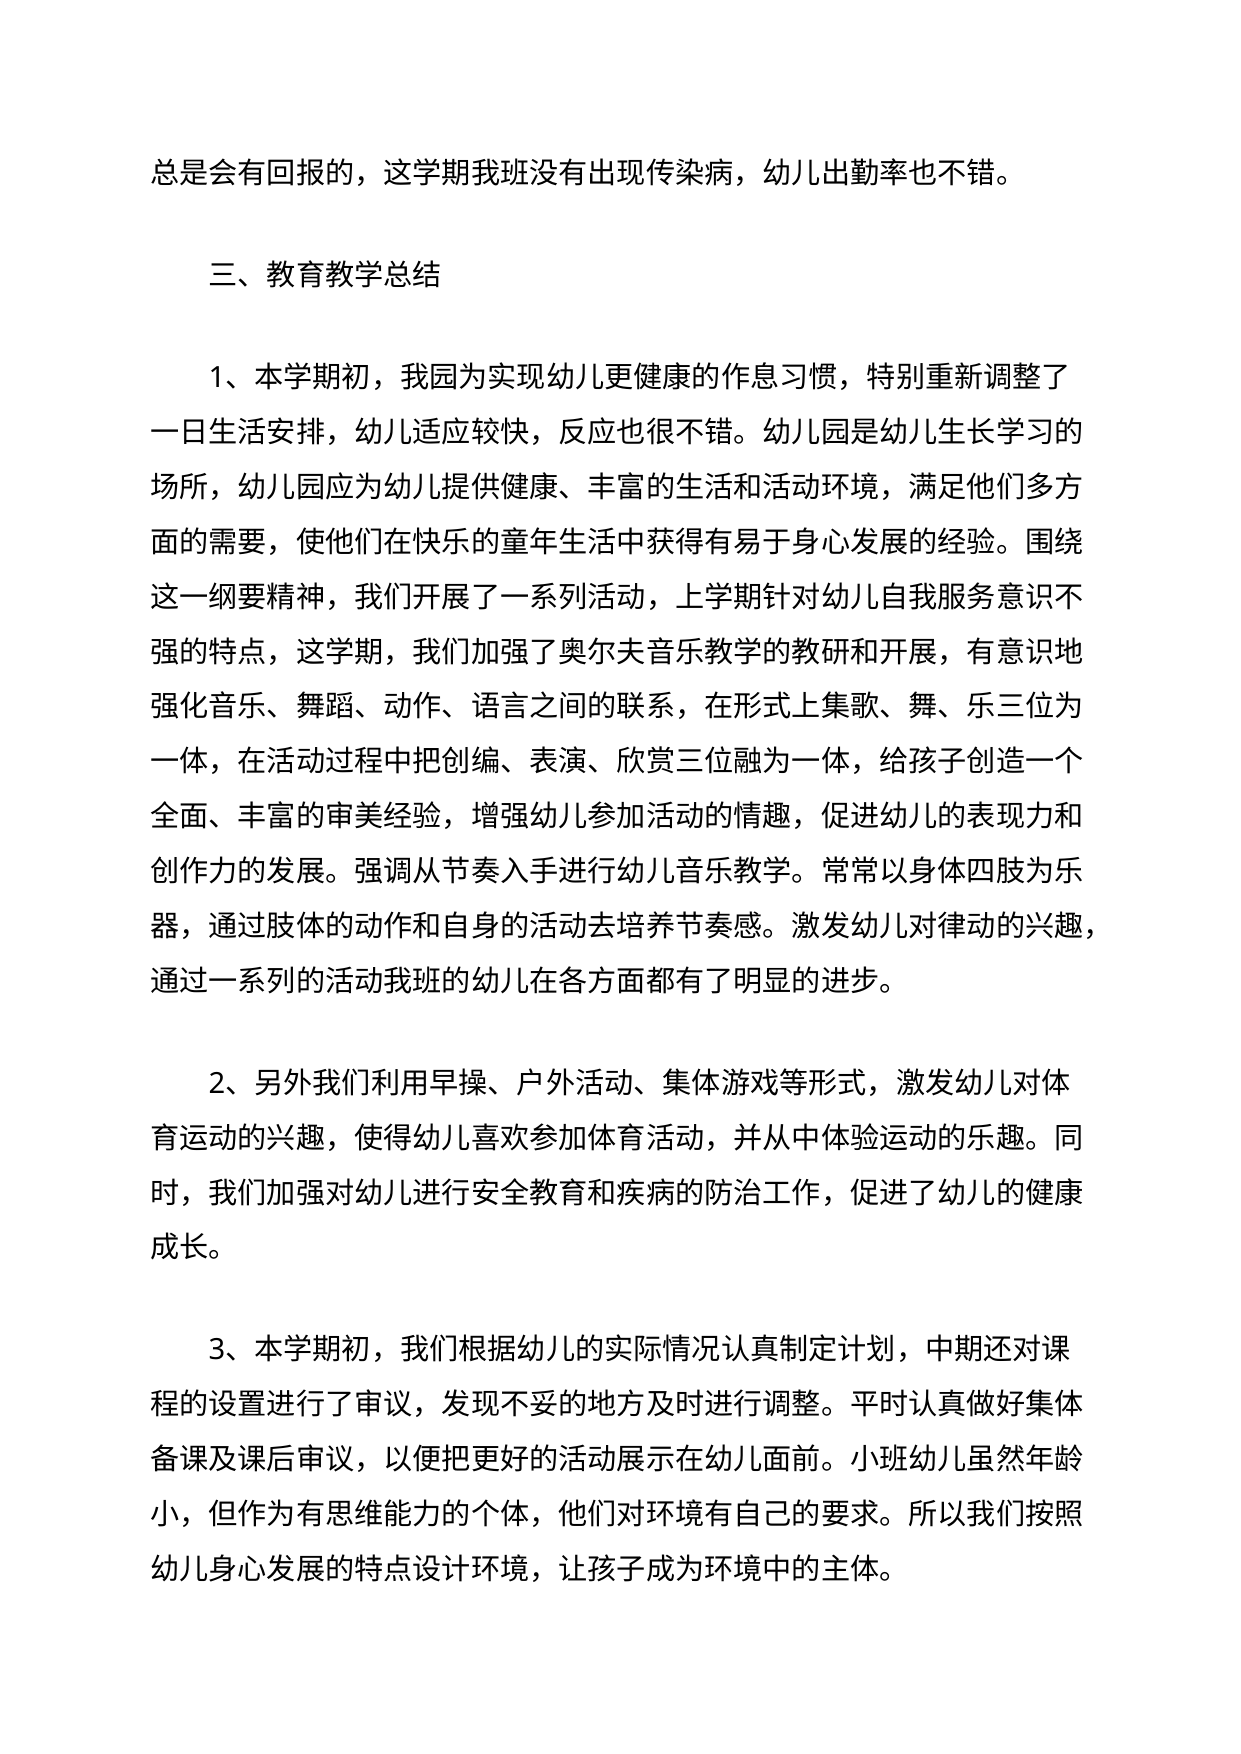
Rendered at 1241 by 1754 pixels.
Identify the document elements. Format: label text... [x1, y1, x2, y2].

text 2、另外我们利用早操、户外活动、集体游戏等形式，激发幼儿对体育运动的兴趣，使得幼儿喜欢参加体育活动，并从中体验运动的乐趣。同时，我们加强对幼儿进行安全教育和疾病的防治工作，促进了幼儿的健康成长。 [150, 1059, 1090, 1266]
text 3、本学期初，我们根据幼儿的实际情况认真制定计划，中期还对课程的设置进行了审议，发现不妥的地方及时进行调整。平时认真做好集体备课及课后审议，以便把更好的活动展示在幼儿面前。小班幼儿虽然年龄小，但作为有思维能力的个体，他们对环境有自己的要求。所以我们按照幼儿身心发展的特点设计环境，让孩子成为环境中的主体。 [150, 1326, 1090, 1588]
text 三、教育教学总结 [150, 252, 1090, 294]
text 1、本学期初，我园为实现幼儿更健康的作息习惯，特别重新调整了一日生活安排，幼儿适应较快，反应也很不错。幼儿园是幼儿生长学习的场所，幼儿园应为幼儿提供健康、丰富的生活和活动环境，满足他们多方面的需要，使他们在快乐的童年生活中获得有易于身心发展的经验。围绕这一纲要精神，我们开展了一系列活动，上学期针对幼儿自我服务意识不强的特点，这学期，我们加强了奥尔夫音乐教学的教研和开展，有意识地强化音乐、舞蹈、动作、语言之间的联系，在形式上集歌、舞、乐三位为一体，在活动过程中把创编、表演、欣赏三位融为一体，给孩子创造一个全面、丰富的审美经验，增强幼儿参加活动的情趣，促进幼儿的表现力和创作力的发展。强调从节奏入手进行幼儿音乐教学。常常以身体四肢为乐器，通过肢体的动作和自身的活动去培养节奏感。激发幼儿对律动的兴趣，通过一系列的活动我班的幼儿在各方面都有了明显的进步。 [150, 353, 1090, 1000]
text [150, 150, 1090, 192]
